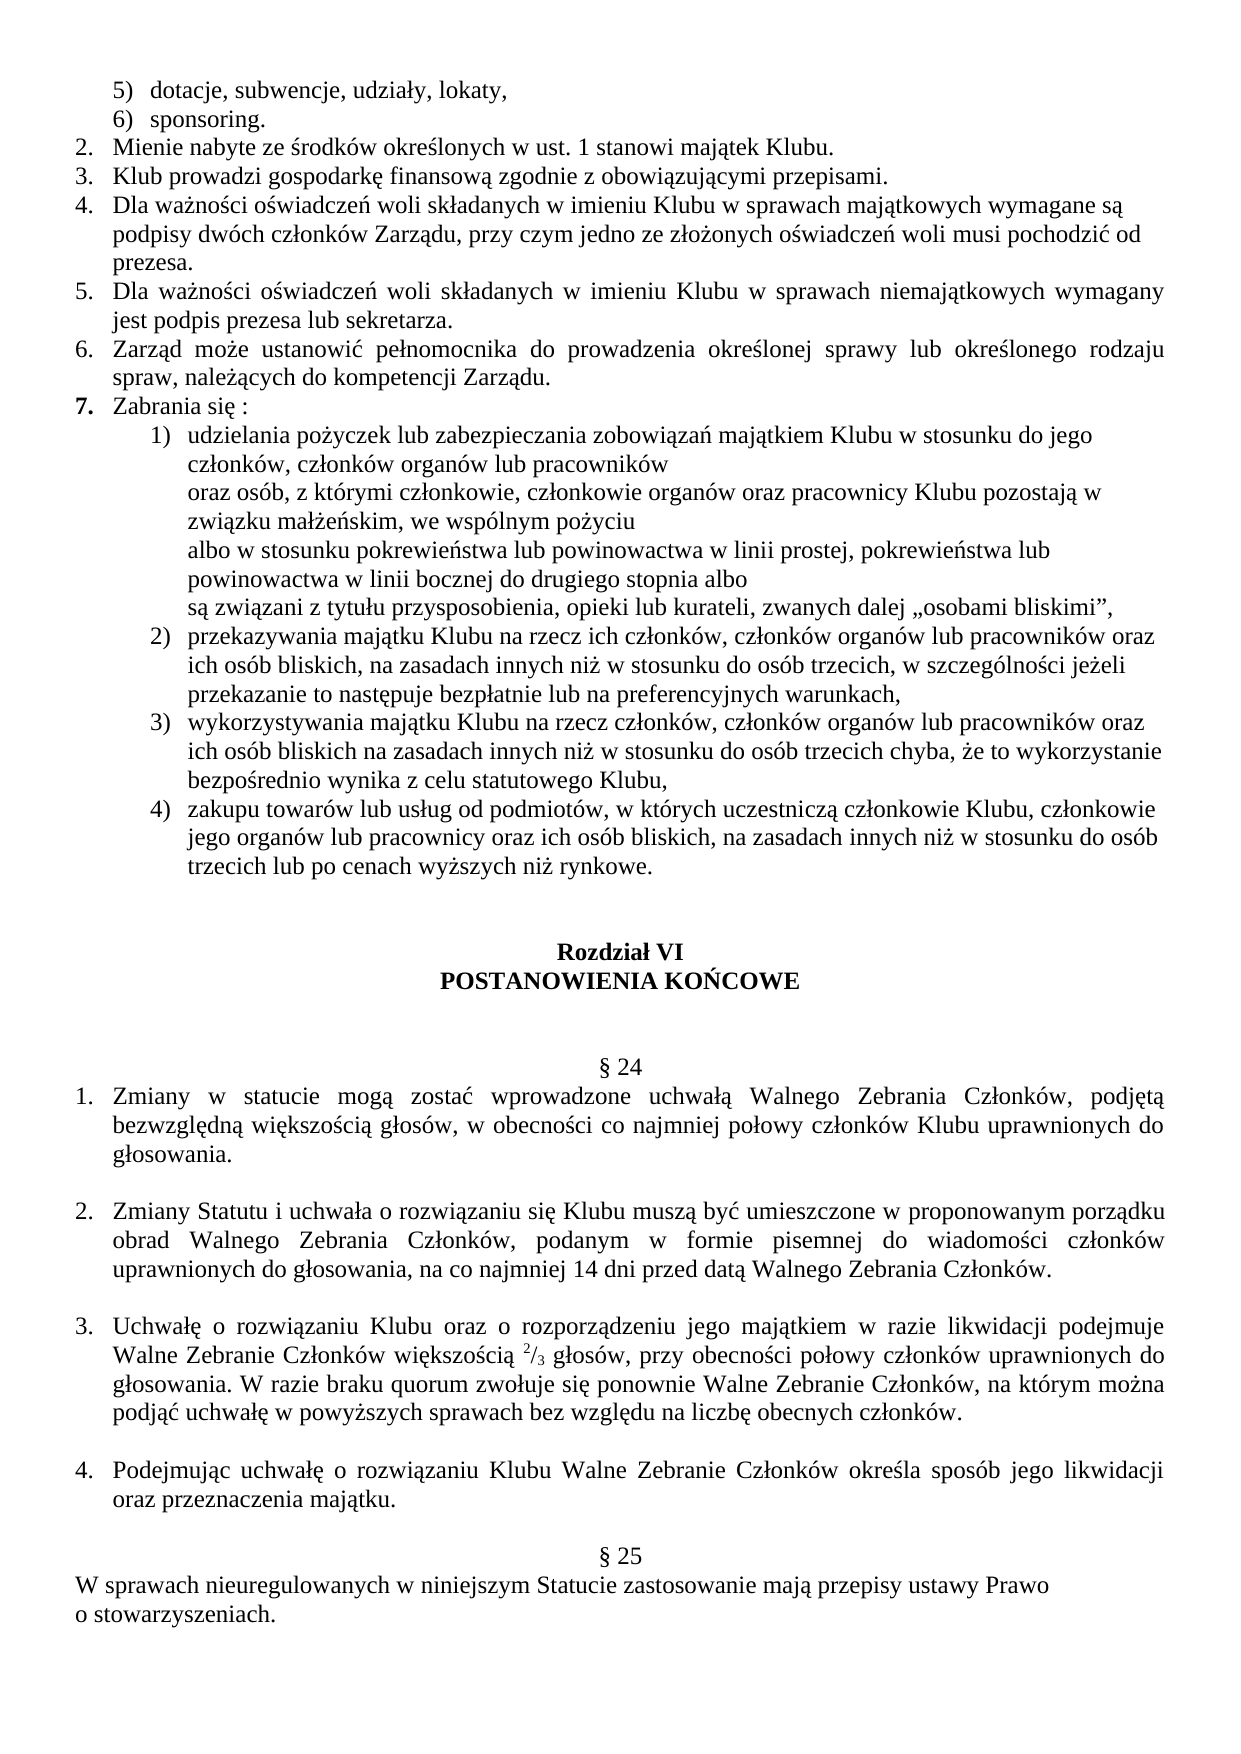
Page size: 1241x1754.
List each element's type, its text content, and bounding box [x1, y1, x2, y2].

list Zmiany w statucie mogą zostać wprowadzone uchwałą Walnego Zebrania Członków, podjętą bezwzględną większością głosów, w obecności co najmniej połowy członków Klubu uprawnionych do głosowania. [75, 1081, 1165, 1167]
text § 24 [75, 1052, 1165, 1081]
text § 25 [75, 1541, 1165, 1570]
list Dla ważności oświadczeń woli składanych w imieniu Klubu w sprawach niemajątkowych wymagany jest podpis prezesa lub sekretarza. [75, 276, 1165, 334]
list Zarząd może ustanowić pełnomocnika do prowadzenia określonej sprawy lub określonego rodzaju spraw, należących do kompetencji Zarządu. [75, 334, 1165, 391]
list dotacje, subwencje, udziały, lokaty, [112, 75, 1165, 104]
text o stowarzyszeniach. [75, 1599, 1165, 1627]
list Klub prowadzi gospodarkę finansową zgodnie z obowiązującymi przepisami. [75, 161, 1165, 190]
text Rozdział VI [75, 937, 1165, 966]
list Zmiany Statutu i uchwała o rozwiązaniu się Klubu muszą być umieszczone w proponowanym porządku obrad Walnego Zebrania Członków, podanym w formie pisemnej do wiadomości członków uprawnionych do głosowania, na co najmniej 14 dni przed datą Walnego Zebrania Członków. [75, 1196, 1165, 1282]
list Uchwałę o rozwiązaniu Klubu oraz o rozporządzeniu jego majątkiem w razie likwidacji podejmuje Walne Zebranie Członków większością 2/3 głosów, przy obecności połowy członków uprawnionych do głosowania. W razie braku quorum zwołuje się ponownie Walne Zebranie Członków, na którym można podjąć uchwałę w powyższych sprawach bez względu na liczbę obecnych członków. [75, 1311, 1165, 1426]
text W sprawach nieuregulowanych w niniejszym Statucie zastosowanie mają przepisy ustawy Prawo [75, 1570, 1165, 1599]
list Podejmując uchwałę o rozwiązaniu Klubu Walne Zebranie Członków określa sposób jego likwidacji oraz przeznaczenia majątku. [75, 1455, 1165, 1512]
list sponsoring. [112, 104, 1165, 132]
list wykorzystywania majątku Klubu na rzecz członków, członków organów lub pracowników oraz ich osób bliskich na zasadach innych niż w stosunku do osób trzecich chyba, że to wykorzystanie bezpośrednio wynika z celu statutowego Klubu, [150, 707, 1165, 794]
list Zabrania się : [75, 391, 1165, 420]
list Dla ważności oświadczeń woli składanych w imieniu Klubu w sprawach majątkowych wymagane są podpisy dwóch członków Zarządu, przy czym jedno ze złożonych oświadczeń woli musi pochodzić od prezesa. [75, 190, 1165, 276]
list udzielania pożyczek lub zabezpieczania zobowiązań majątkiem Klubu w stosunku do jego członków, członków organów lub pracowników oraz osób, z którymi członkowie, członkowie organów oraz pracownicy Klubu pozostają w związku małżeńskim, we wspólnym pożyciu albo w stosunku pokrewieństwa lub powinowactwa w linii prostej, pokrewieństwa lub powinowactwa w linii bocznej do drugiego stopnia albo są związani z tytułu przysposobienia, opieki lub kurateli, zwanych dalej „osobami bliskimi”, [150, 420, 1165, 621]
list zakupu towarów lub usług od podmiotów, w których uczestniczą członkowie Klubu, członkowie jego organów lub pracownicy oraz ich osób bliskich, na zasadach innych niż w stosunku do osób trzecich lub po cenach wyższych niż rynkowe. [150, 794, 1165, 880]
text POSTANOWIENIA KOŃCOWE [75, 966, 1165, 995]
list Mienie nabyte ze środków określonych w ust. 1 stanowi majątek Klubu. [75, 132, 1165, 161]
list przekazywania majątku Klubu na rzecz ich członków, członków organów lub pracowników oraz ich osób bliskich, na zasadach innych niż w stosunku do osób trzecich, w szczególności jeżeli przekazanie to następuje bezpłatnie lub na preferencyjnych warunkach, [150, 621, 1165, 707]
